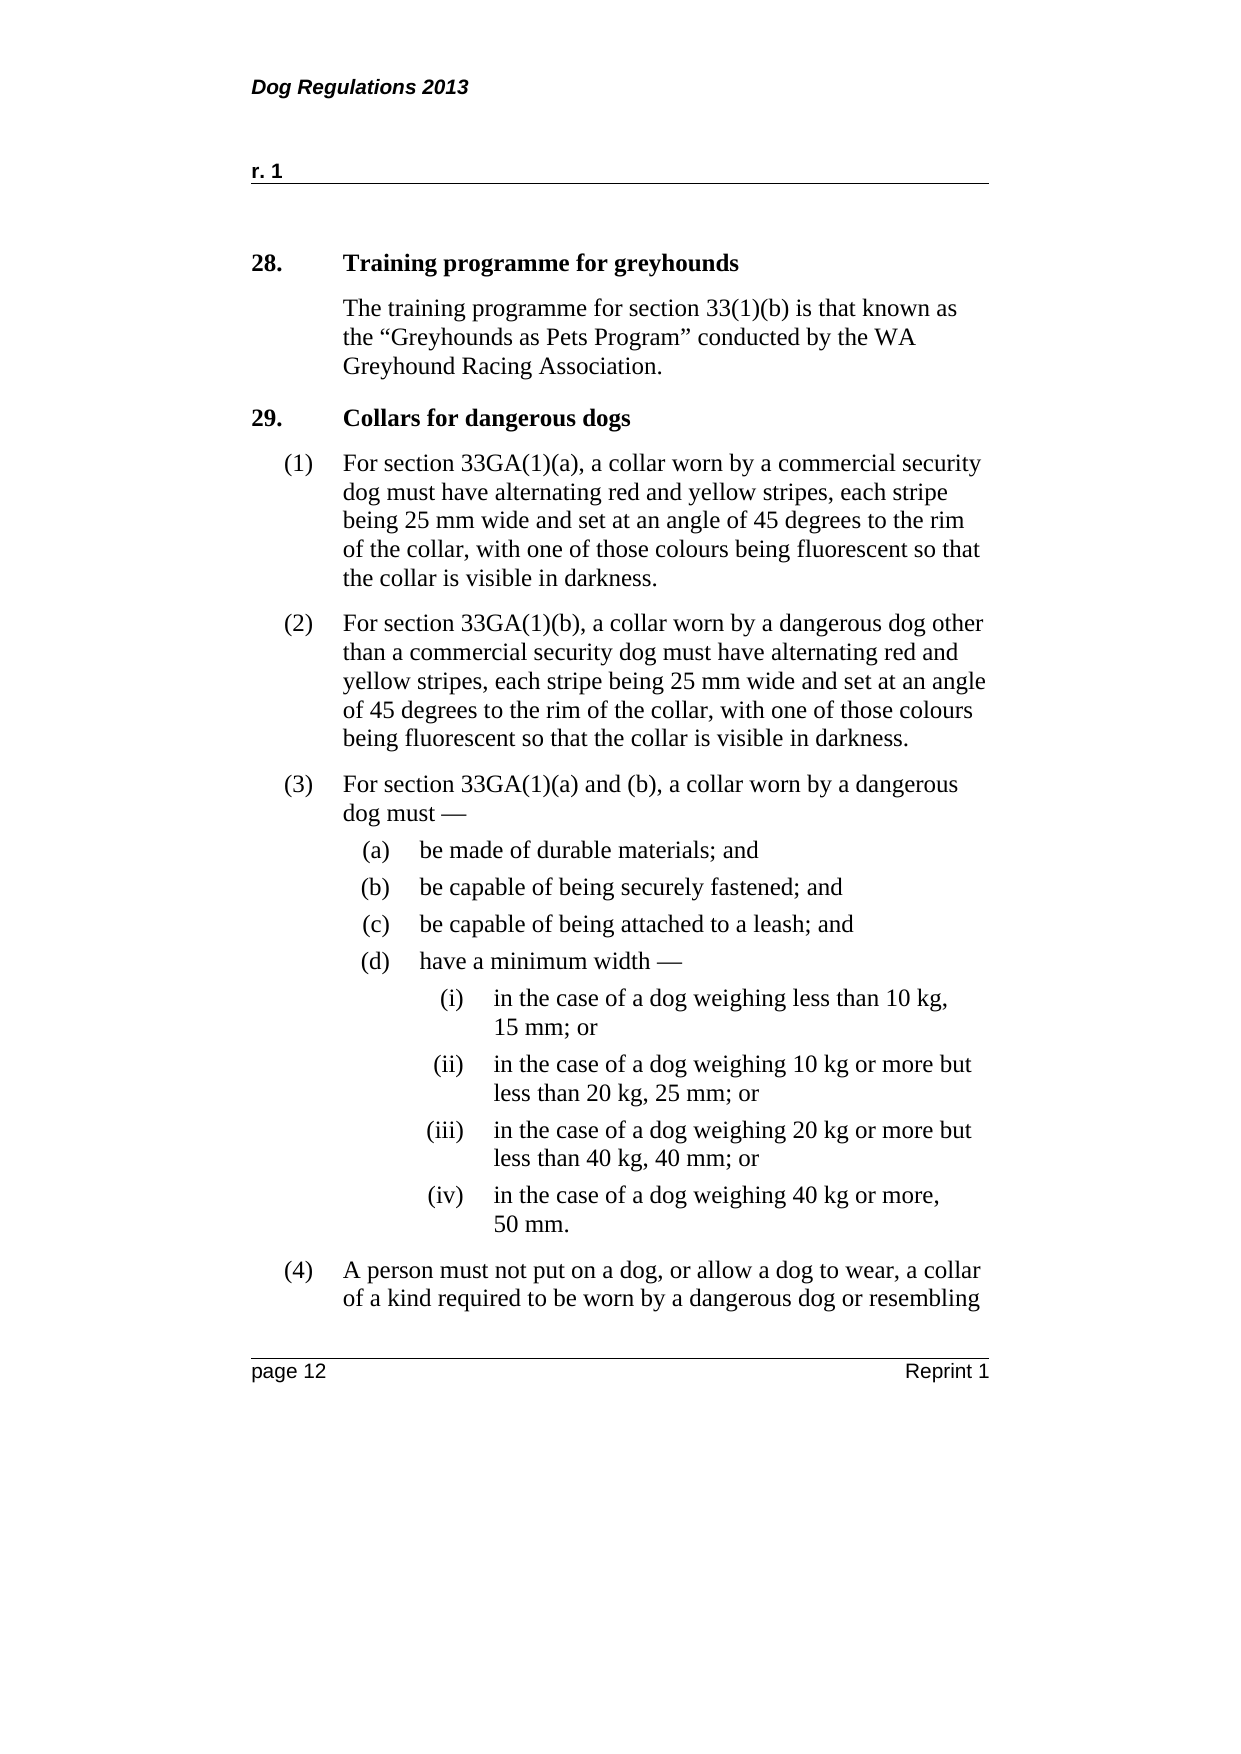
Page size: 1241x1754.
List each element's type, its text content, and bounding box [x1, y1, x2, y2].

text (1) For section 33GA(1)(a), a collar worn by a commercial security dog must have alternating red and yellow stripes, each stripe being 25 mm wide and set at an angle of 45 degrees to the rim of the collar, with one of those colours being fluorescent so that the collar is visible in darkness. [251, 448, 989, 592]
text (iii) in the case of a dog weighing 20 kg or more but less than 40 kg, 40 mm; or [251, 1115, 989, 1172]
text (i) in the case of a dog weighing less than 10 kg, 15 mm; or [251, 983, 989, 1041]
text (d) have a minimum width — [251, 946, 989, 975]
text (b) be capable of being securely fastened; and [251, 872, 989, 901]
text (2) For section 33GA(1)(b), a collar worn by a dangerous dog other than a commercial security dog must have alternating red and yellow stripes, each stripe being 25 mm wide and set at an angle of 45 degrees to the rim of the collar, with one of those colours being fluorescent so that the collar is visible in darkness. [251, 608, 989, 752]
subtitle 28. Training programme for greyhounds [251, 248, 989, 277]
text (3) For section 33GA(1)(a) and (b), a collar worn by a dangerous dog must — [251, 769, 989, 826]
text (c) be capable of being attached to a leash; and [251, 909, 989, 938]
text The training programme for section 33(1)(b) is that known as the “Greyhounds as Pets Program” conducted by the WA Greyhound Racing Association. [251, 293, 989, 380]
text (iv) in the case of a dog weighing 40 kg or more, 50 mm. [251, 1181, 989, 1238]
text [251, 1255, 989, 1312]
text (ii) in the case of a dog weighing 10 kg or more but less than 20 kg, 25 mm; or [251, 1049, 989, 1106]
subtitle 29. Collars for dangerous dogs [251, 403, 989, 431]
text (a) be made of durable materials; and [251, 835, 989, 863]
